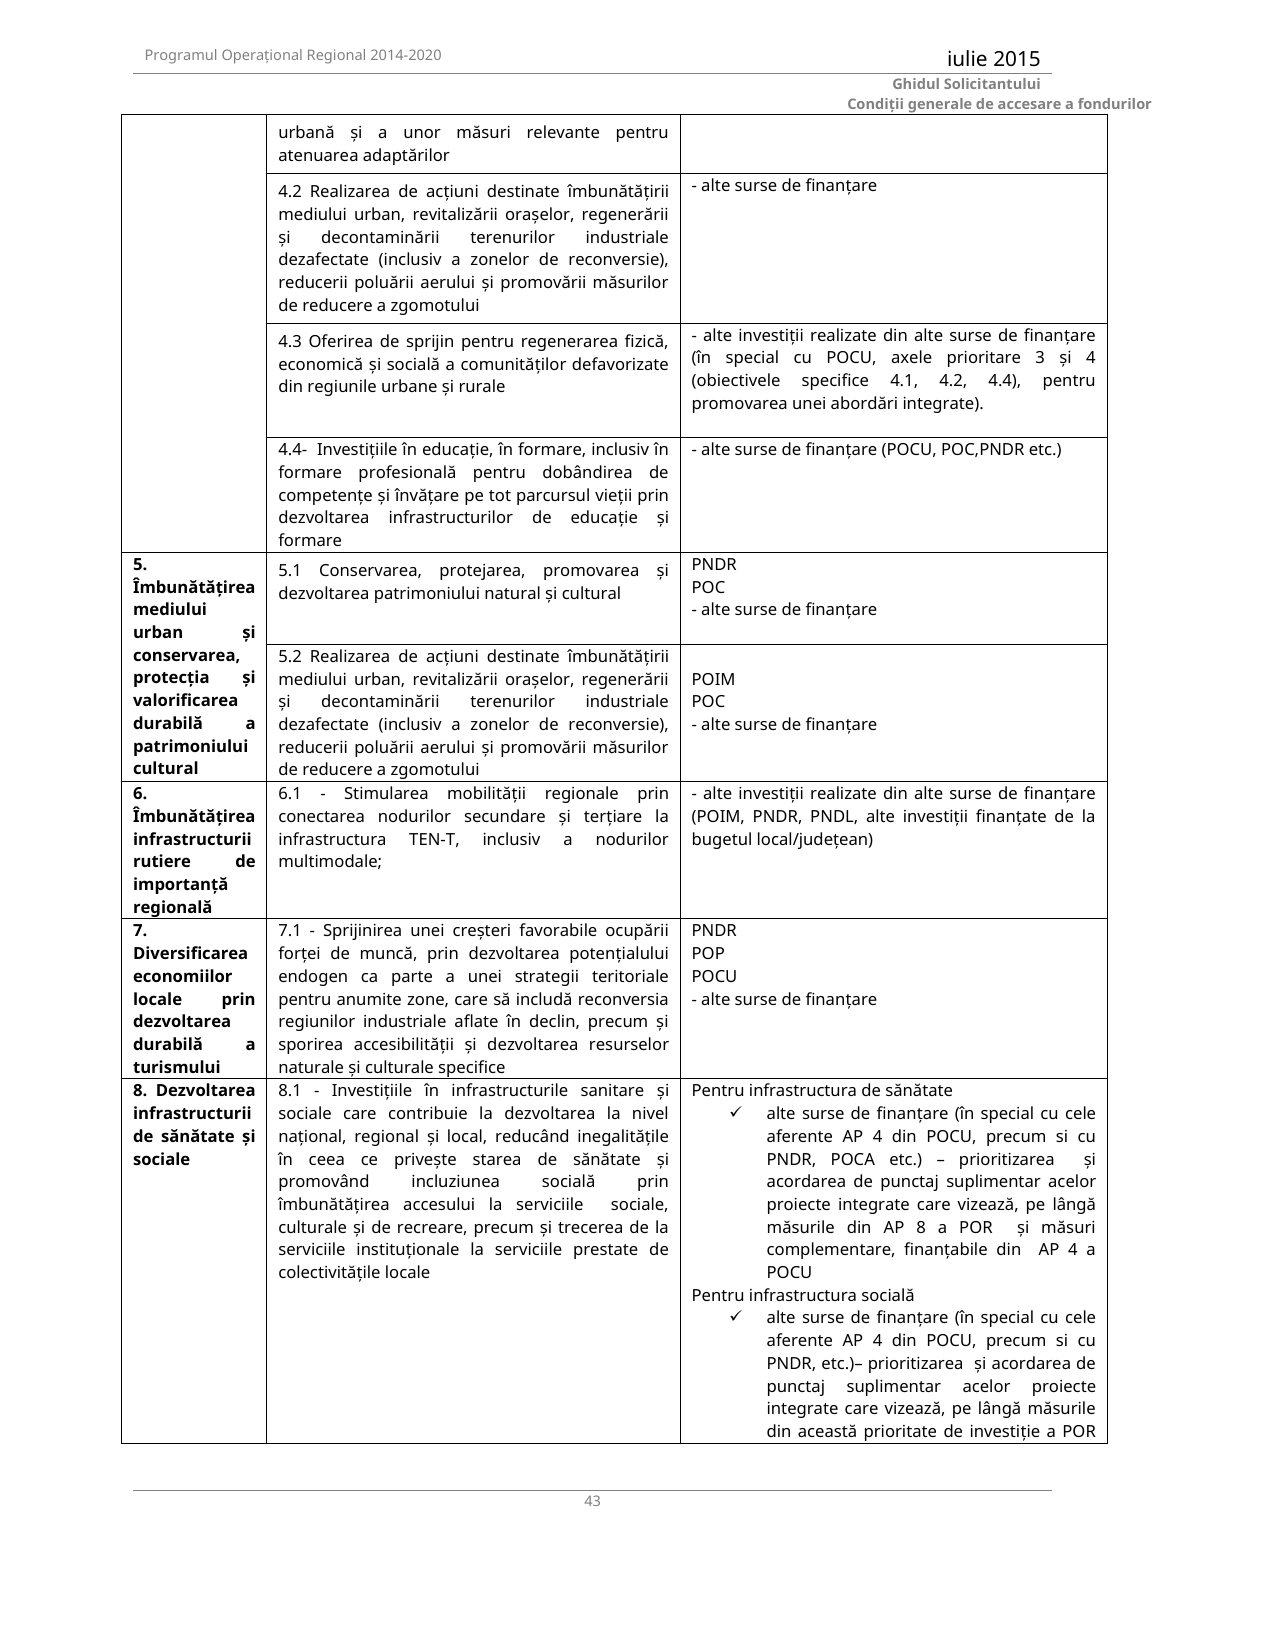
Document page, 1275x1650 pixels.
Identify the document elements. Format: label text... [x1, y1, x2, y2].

table_cell 5. Îmbunătățirea mediului urban și conservarea, protecția și valorificarea durabilă a patrimoniului cultural [122, 553, 266, 781]
table_cell - alte surse de finanțare [681, 174, 1107, 322]
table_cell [267, 115, 680, 173]
table_cell - alte investiții realizate din alte surse de finanțare (POIM, PNDR, PNDL, alte investiţii finanţate de la bugetul local/judeţean) [681, 782, 1107, 918]
table_cell 7.1 - Sprijinirea unei creșteri favorabile ocupării forței de muncă, prin dezvoltarea potențialului endogen ca parte a unei strategii teritoriale pentru anumite zone, care să includă reconversia regiunilor industriale aflate în declin, precum și sporirea accesibilității și dezvoltarea resurselor naturale și culturale specifice [267, 919, 680, 1078]
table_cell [267, 1079, 680, 1442]
table_cell 4.2 Realizarea de acțiuni destinate îmbunătățirii mediului urban, revitalizării orașelor, regenerării și decontaminării terenurilor industriale dezafectate (inclusiv a zonelor de reconversie), reducerii poluării aerului și promovării măsurilor de reducere a zgomotului [267, 174, 680, 322]
table_cell 4.4- Investițiile în educație, în formare, inclusiv în formare profesională pentru dobândirea de competențe și învățare pe tot parcursul vieții prin dezvoltarea infrastructurilor de educație și formare [267, 438, 680, 552]
table_cell 4.3 Oferirea de sprijin pentru regenerarea fizică, economică și socială a comunităților defavorizate din regiunile urbane și rurale [267, 324, 680, 437]
table_cell - alte surse de finanțare (POCU, POC,PNDR etc.) [681, 438, 1107, 552]
table_cell 6.1 - Stimularea mobilității regionale prin conectarea nodurilor secundare și terțiare la infrastructura TEN-T, inclusiv a nodurilor multimodale; [267, 782, 680, 918]
table_cell 5.2 Realizarea de acțiuni destinate îmbunătățirii mediului urban, revitalizării orașelor, regenerării și decontaminării terenurilor industriale dezafectate (inclusiv a zonelor de reconversie), reducerii poluării aerului și promovării măsurilor de reducere a zgomotului [267, 645, 680, 781]
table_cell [122, 115, 266, 552]
table_cell 7. Diversificarea economiilor locale prin dezvoltarea durabilă a turismului [122, 919, 266, 1078]
table_cell POIM POC - alte surse de finanțare [681, 645, 1107, 781]
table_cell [681, 1079, 1107, 1442]
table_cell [122, 1079, 266, 1442]
table_cell - alte investiții realizate din alte surse de finanțare (în special cu POCU, axele prioritare 3 și 4 (obiectivele specifice 4.1, 4.2, 4.4), pentru promovarea unei abordări integrate). [681, 324, 1107, 437]
table_cell 5.1 Conservarea, protejarea, promovarea și dezvoltarea patrimoniului natural și cultural [267, 553, 680, 643]
table_cell 6. Îmbunătățirea infrastructurii rutiere de importanță regională [122, 782, 266, 918]
table_cell PNDR POP POCU - alte surse de finanțare [681, 919, 1107, 1078]
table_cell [681, 115, 1107, 173]
table_cell PNDR POC - alte surse de finanțare [681, 553, 1107, 643]
